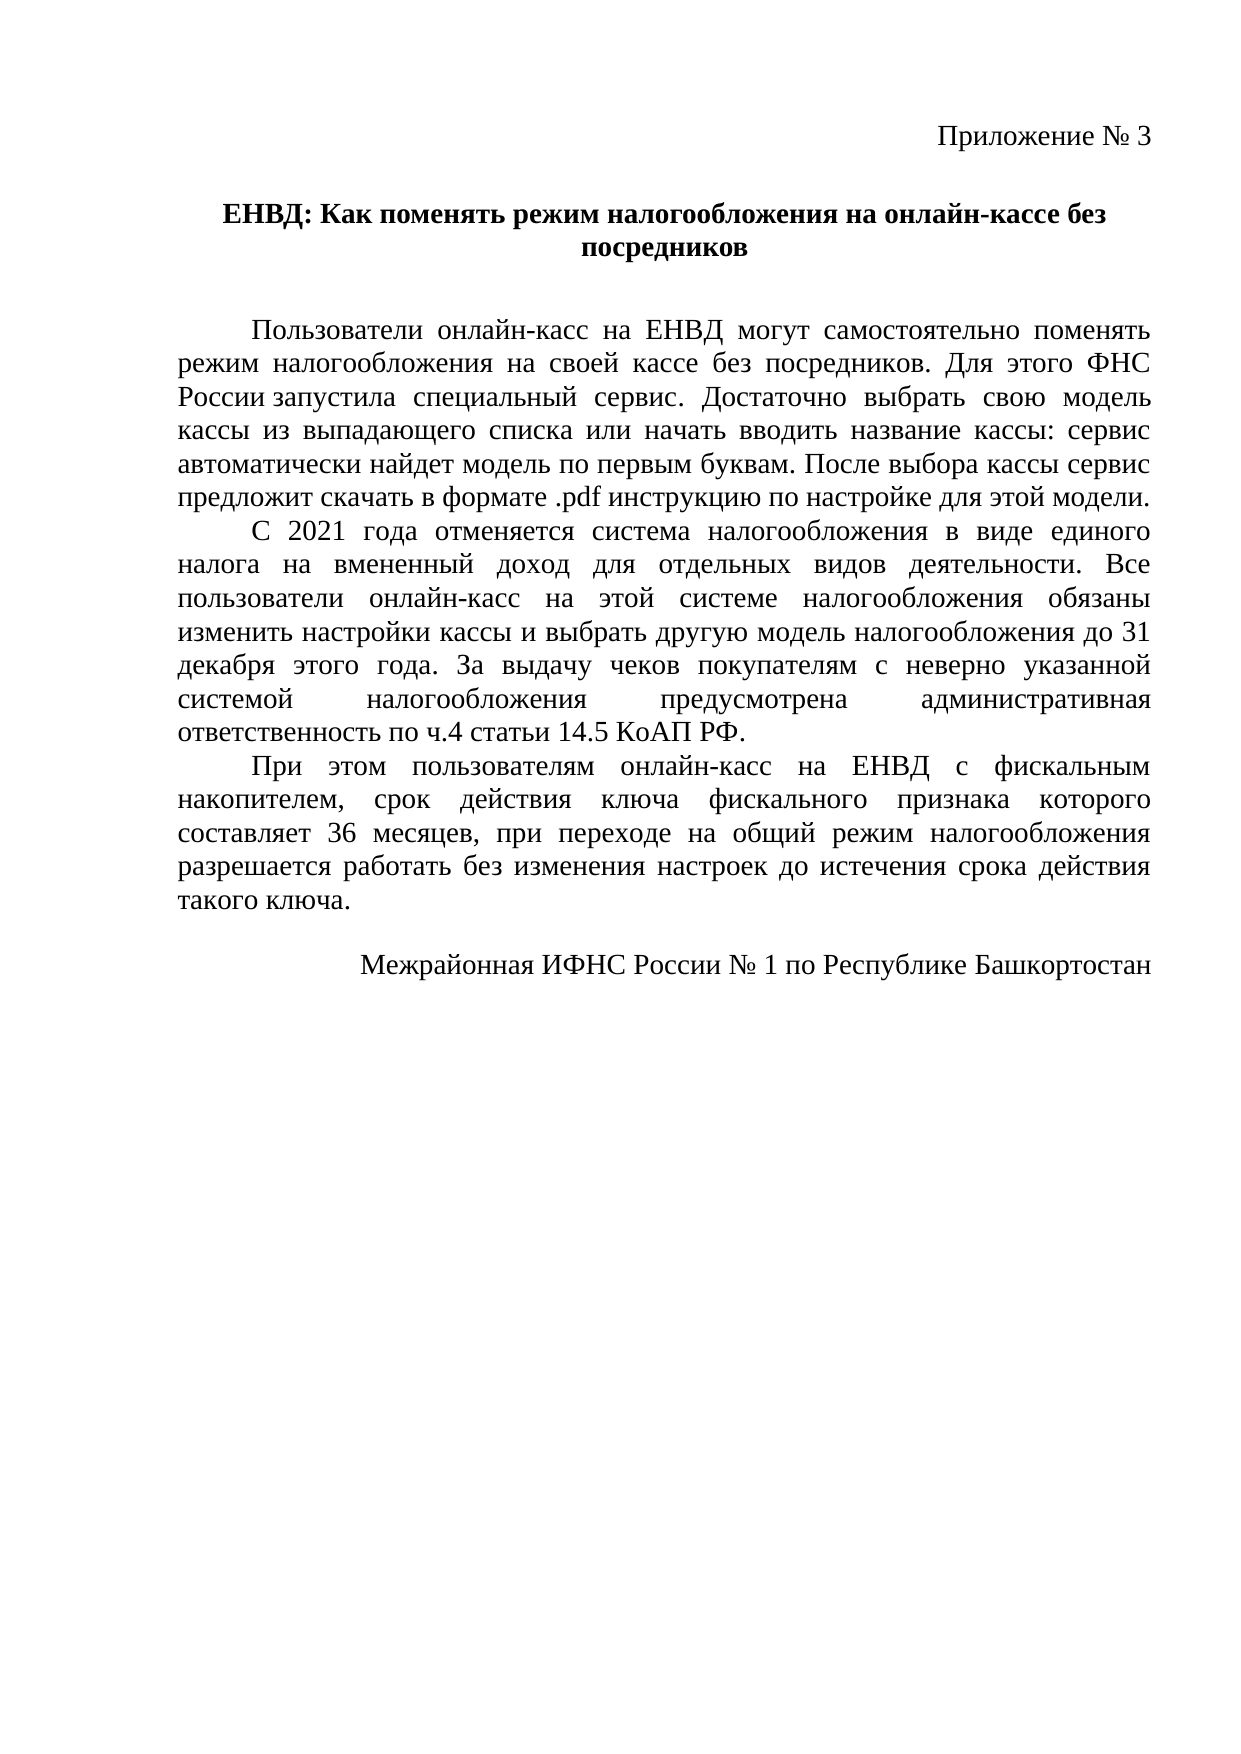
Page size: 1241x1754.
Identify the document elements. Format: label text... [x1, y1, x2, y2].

text С 2021 года отменяется система налогообложения в виде единого налога на вмененный доход для отдельных видов деятельности. Все пользователи онлайн-касс на этой системе налогообложения обязаны изменить настройки кассы и выбрать другую модель налогообложения до 31 декабря этого года. За выдачу чеков покупателям с неверно указанной системой налогообложения предусмотрена административная ответственность по ч.4 статьи 14.5 КоАП РФ. [177, 513, 1152, 748]
text Межрайонная ИФНС России № 1 по Республике Башкортостан [177, 947, 1152, 980]
text ЕНВД: Как поменять режим налогообложения на онлайн-кассе без посредников [177, 196, 1152, 263]
text Приложение № 3 [177, 118, 1152, 152]
text Пользователи онлайн-касс на ЕНВД могут самостоятельно поменять режим налогообложения на своей кассе без посредников. Для этого ФНС России запустила специальный сервис. Достаточно выбрать свою модель кассы из выпадающего списка или начать вводить название кассы: сервис автоматически найдет модель по первым буквам. После выбора кассы сервис предложит скачать в формате .pdf инструкцию по настройке для этой модели. [177, 312, 1152, 513]
text При этом пользователям онлайн-касс на ЕНВД с фискальным накопителем, срок действия ключа фискального признака которого составляет 36 месяцев, при переходе на общий режим налогообложения разрешается работать без изменения настроек до истечения срока действия такого ключа. [177, 748, 1152, 916]
